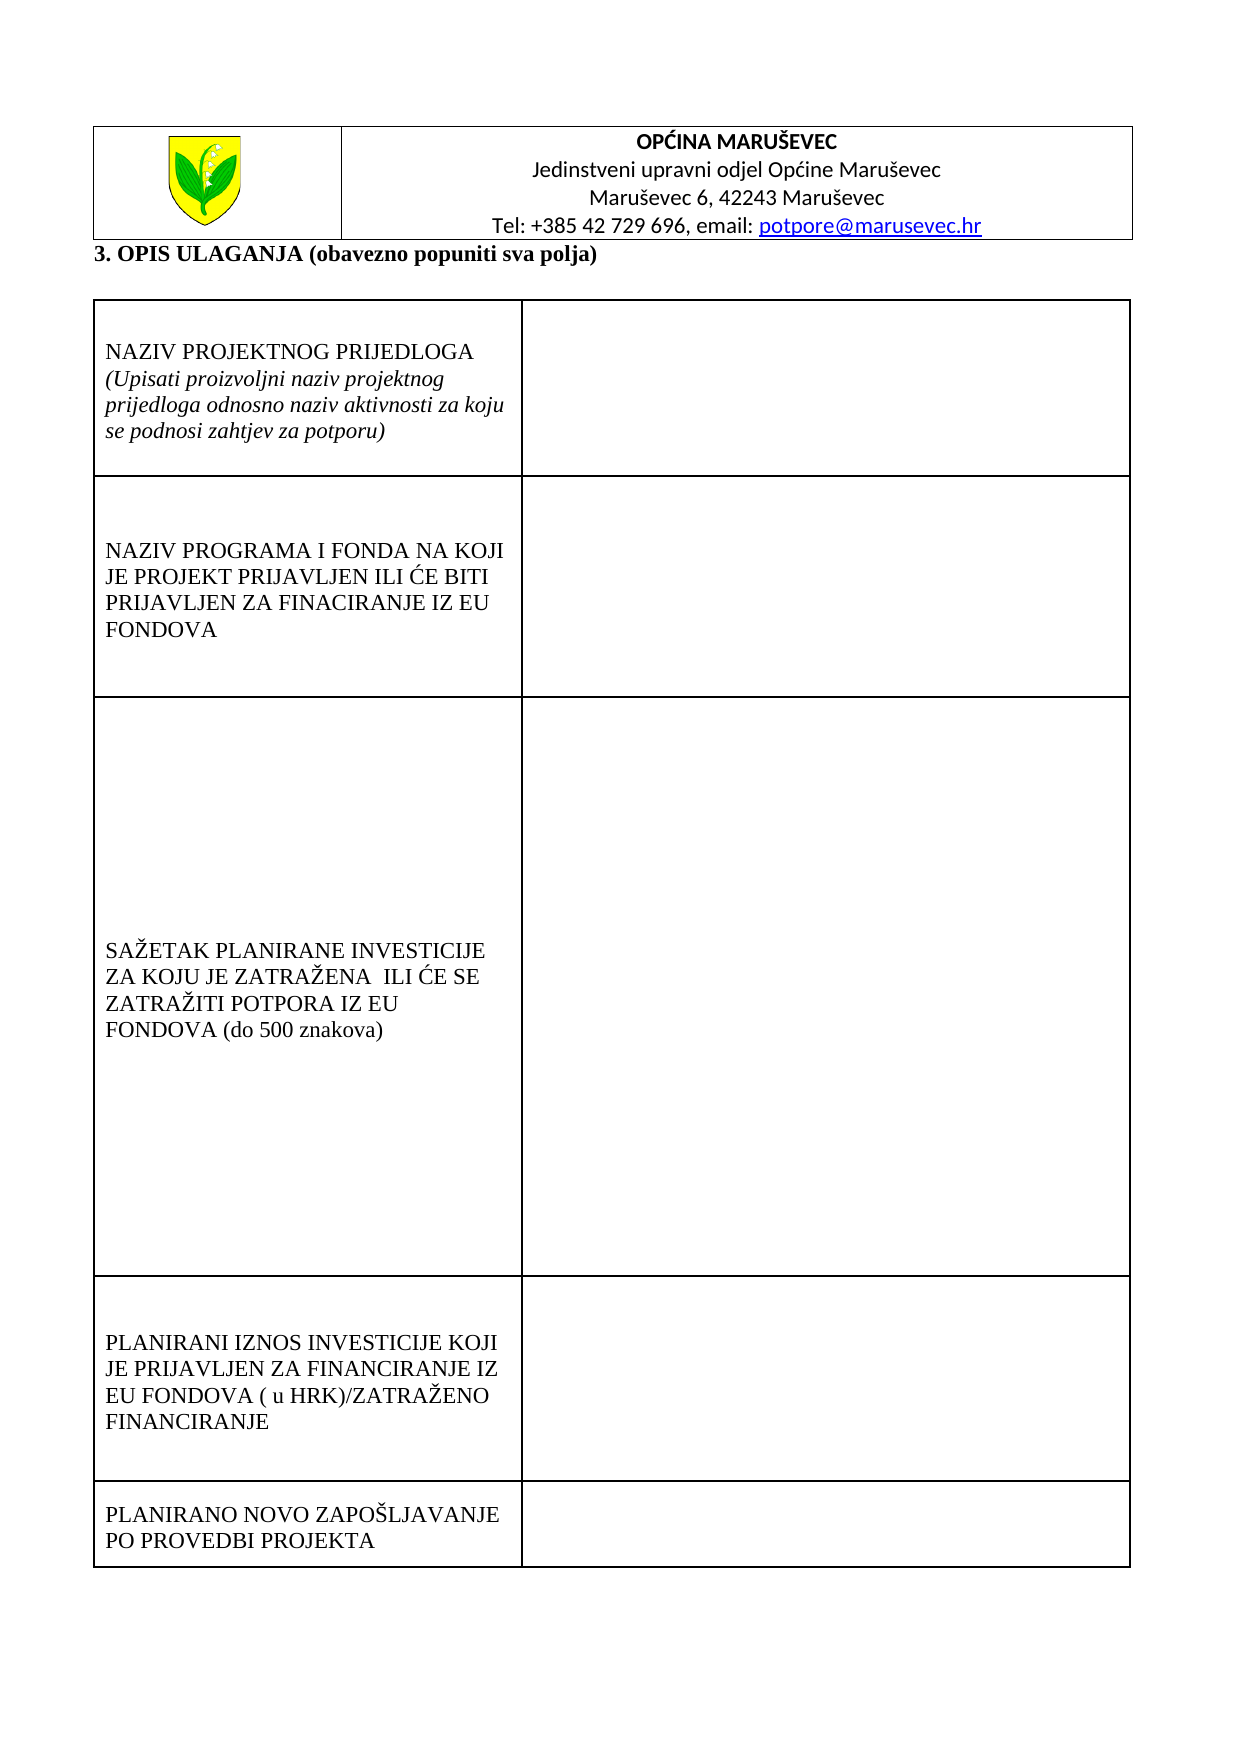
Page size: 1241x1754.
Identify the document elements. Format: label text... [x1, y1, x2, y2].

table_cell [523, 477, 1129, 696]
text 3. OPIS ULAGANJA (obavezno popuniti sva polja) [94, 103, 1138, 266]
table_cell [523, 1482, 1129, 1566]
table_cell PLANIRANI IZNOS INVESTICIJE KOJI JE PRIJAVLJEN ZA FINANCIRANJE IZ EU FONDOVA ( u HRK)/ZATRAŽENO FINANCIRANJE [95, 1277, 521, 1479]
table_header NAZIV PROJEKTNOG PRIJEDLOGA (Upisati proizvoljni naziv projektnog prijedloga odnosno naziv aktivnosti za koju se podnosi zahtjev za potporu) [95, 301, 521, 474]
table_cell SAŽETAK PLANIRANE INVESTICIJE ZA KOJU JE ZATRAŽENA ILI ĆE SE ZATRAŽITI POTPORA IZ EU FONDOVA (do 500 znakova) [95, 698, 521, 1275]
table_header [523, 301, 1129, 474]
table_cell [523, 1277, 1129, 1479]
table_cell PLANIRANO NOVO ZAPOŠLJAVANJE PO PROVEDBI PROJEKTA [95, 1482, 521, 1566]
table_cell [523, 698, 1129, 1275]
table_cell NAZIV PROGRAMA I FONDA NA KOJI JE PROJEKT PRIJAVLJEN ILI ĆE BITI PRIJAVLJEN ZA FINACIRANJE IZ EU FONDOVA [95, 477, 521, 696]
